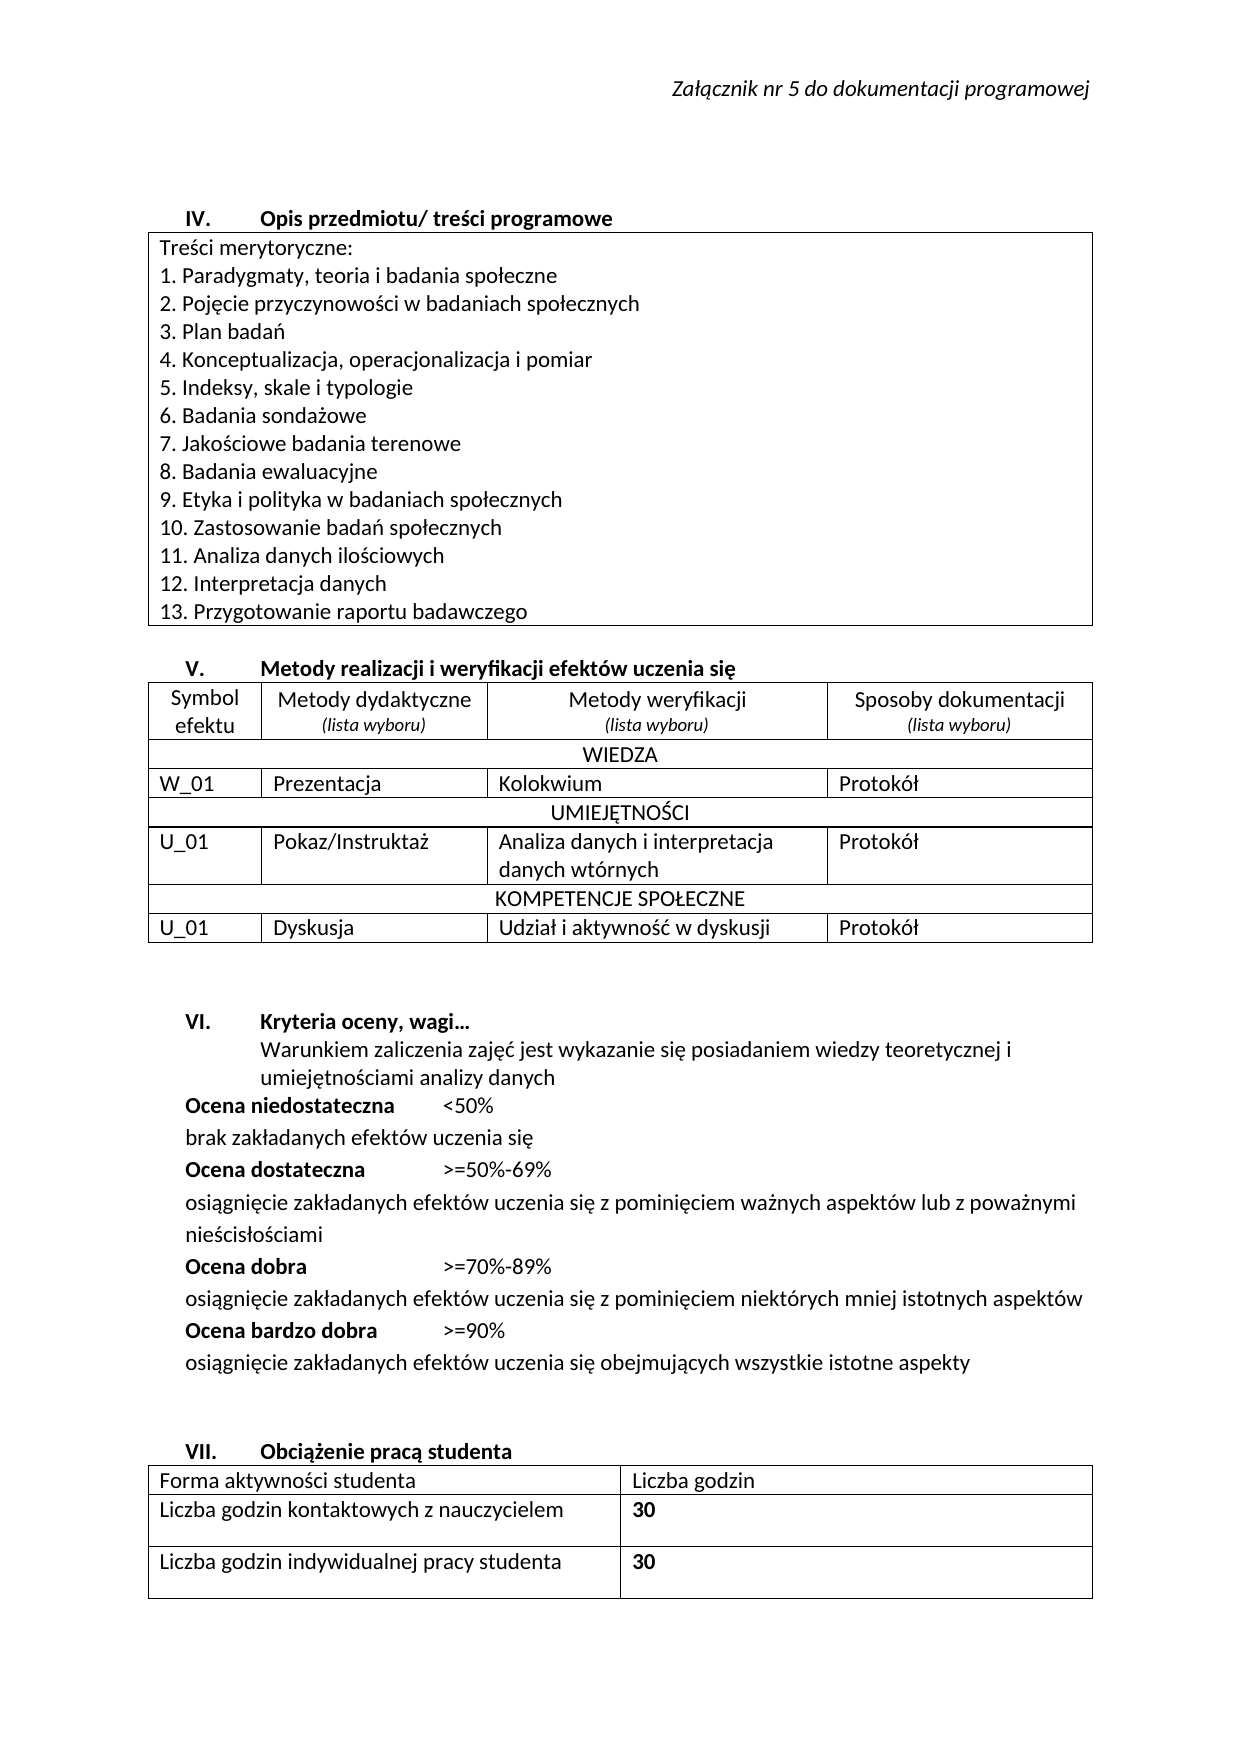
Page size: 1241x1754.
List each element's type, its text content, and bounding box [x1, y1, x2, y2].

table_header Liczba godzin [621, 1466, 1092, 1494]
table_cell UMIEJĘTNOŚCI [149, 798, 1092, 826]
table_header Treści merytoryczne: 1. Paradygmaty, teoria i badania społeczne 2. Pojęcie przyczynowości w badaniach społecznych 3. Plan badań 4. Konceptualizacja, operacjonalizacja i pomiar 5. Indeksy, skale i typologie 6. Badania sondażowe 7. Jakościowe badania terenowe 8. Badania ewaluacyjne 9. Etyka i polityka w badaniach społecznych 10. Zastosowanie badań społecznych 11. Analiza danych ilościowych 12. Interpretacja danych 13. Przygotowanie raportu badawczego [149, 233, 1092, 625]
table_header Symbol efektu [149, 683, 261, 739]
table_cell Liczba godzin indywidualnej pracy studenta [149, 1547, 620, 1598]
table_cell Kolokwium [488, 769, 827, 797]
table_header Forma aktywności studenta [149, 1466, 620, 1494]
list Metody realizacji i weryfikacji efektów uczenia się [185, 654, 1093, 682]
table_cell 30 [621, 1495, 1092, 1546]
table_cell Udział i aktywność w dyskusji [488, 914, 827, 942]
table_cell Liczba godzin kontaktowych z nauczycielem [149, 1495, 620, 1546]
list Kryteria oceny, wagi… [185, 1007, 1093, 1035]
table_cell Dyskusja [262, 914, 487, 942]
table_cell W_01 [149, 769, 261, 797]
table_cell Protokół [828, 914, 1092, 942]
table_header Metody dydaktyczne (lista wyboru) [262, 683, 487, 739]
text Warunkiem zaliczenia zajęć jest wykazanie się posiadaniem wiedzy teoretycznej i umiejętnościami analizy danych [260, 1035, 1093, 1091]
table_cell Protokół [828, 828, 1092, 883]
list Obciążenie pracą studenta [185, 1437, 1093, 1465]
table_header Sposoby dokumentacji (lista wyboru) [828, 683, 1092, 739]
table_header Metody weryfikacji (lista wyboru) [488, 683, 827, 739]
table_cell Prezentacja [262, 769, 487, 797]
table_cell U_01 [149, 828, 261, 883]
list Opis przedmiotu/ treści programowe [185, 204, 1093, 232]
table_cell Pokaz/Instruktaż [262, 828, 487, 883]
text Ocena niedostateczna <50% brak zakładanych efektów uczenia się Ocena dostateczna >=50%-69% osiągnięcie zakładanych efektów uczenia się z pominięciem ważnych aspektów lub z poważnymi nieścisłościami Ocena dobra >=70%-89% osiągnięcie zakładanych efektów uczenia się z pominięciem niektórych mniej istotnych aspektów Ocena bardzo dobra >=90% osiągnięcie zakładanych efektów uczenia się obejmujących wszystkie istotne aspekty [185, 1091, 1093, 1377]
table_cell Protokół [828, 769, 1092, 797]
table_cell 30 [621, 1547, 1092, 1598]
table_cell KOMPETENCJE SPOŁECZNE [149, 885, 1092, 912]
table_cell U_01 [149, 914, 261, 942]
table_cell Analiza danych i interpretacja danych wtórnych [488, 828, 827, 883]
table_cell WIEDZA [149, 740, 1092, 768]
